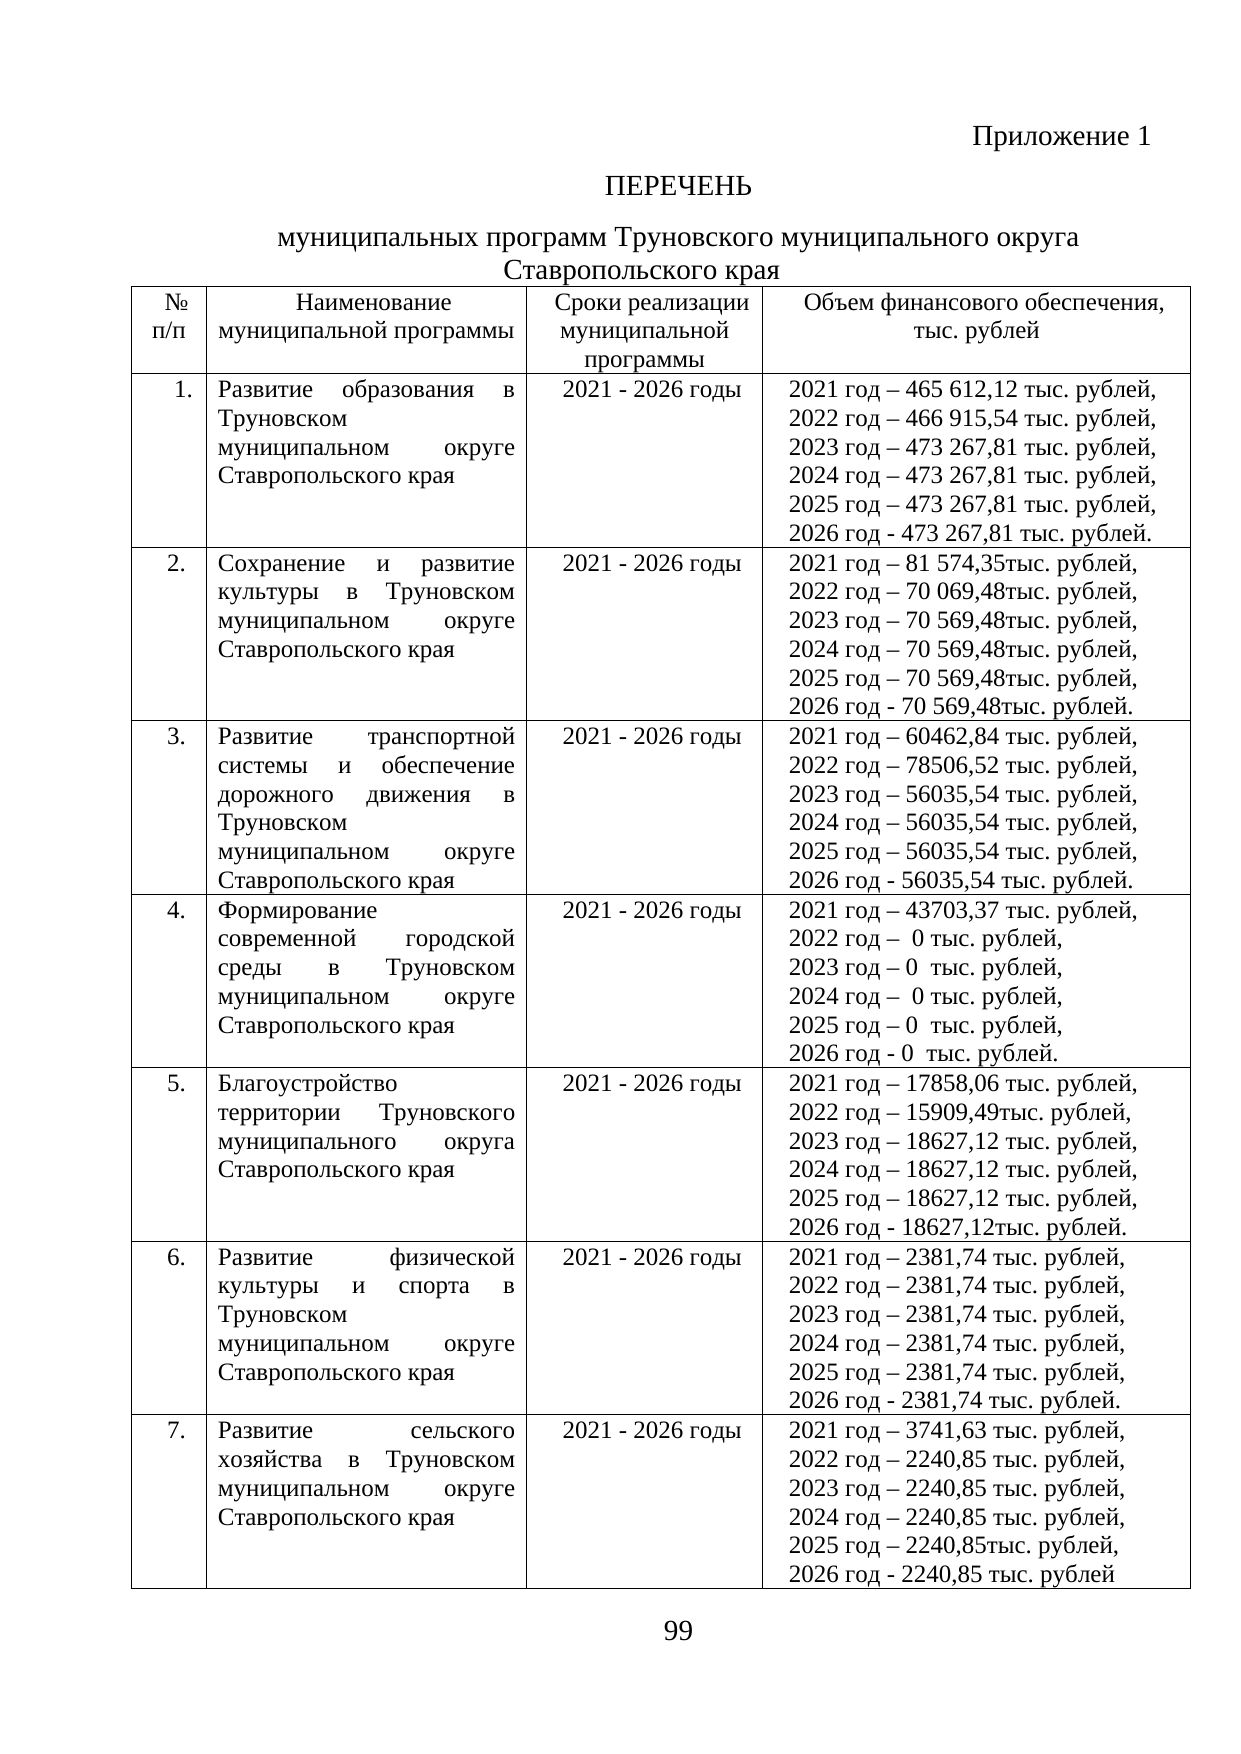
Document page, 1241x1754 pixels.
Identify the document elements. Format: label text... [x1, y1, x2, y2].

table_cell 2021 год – 465 612,12 тыс. рублей, 2022 год – 466 915,54 тыс. рублей, 2023 год – 473 267,81 тыс. рублей, 2024 год – 473 267,81 тыс. рублей, 2025 год – 473 267,81 тыс. рублей, 2026 год - 473 267,81 тыс. рублей. [763, 374, 1190, 547]
table_cell 2021 - 2026 годы [527, 374, 762, 547]
table_cell Сохранение и развитие культуры в Труновском муниципальном округе Ставропольского края [207, 548, 526, 720]
table_cell Формирование современной городской среды в Труновском муниципальном округе Ставропольского края [207, 895, 526, 1067]
table_cell 6. [132, 1242, 206, 1414]
table_cell 2021 год – 43703,37 тыс. рублей, 2022 год – 0 тыс. рублей, 2023 год – 0 тыс. рублей, 2024 год – 0 тыс. рублей, 2025 год – 0 тыс. рублей, 2026 год - 0 тыс. рублей. [763, 895, 1190, 1067]
text Приложение 1 [131, 118, 1152, 152]
table_cell 4. [132, 895, 206, 1067]
table_cell 2021 год – 2381,74 тыс. рублей, 2022 год – 2381,74 тыс. рублей, 2023 год – 2381,74 тыс. рублей, 2024 год – 2381,74 тыс. рублей, 2025 год – 2381,74 тыс. рублей, 2026 год - 2381,74 тыс. рублей. [763, 1242, 1190, 1414]
table_cell 5. [132, 1068, 206, 1241]
text ПЕРЕЧЕНЬ [131, 168, 1152, 202]
table_cell 2021 год – 60462,84 тыс. рублей, 2022 год – 78506,52 тыс. рублей, 2023 год – 56035,54 тыс. рублей, 2024 год – 56035,54 тыс. рублей, 2025 год – 56035,54 тыс. рублей, 2026 год - 56035,54 тыс. рублей. [763, 721, 1190, 894]
table_cell 2. [132, 548, 206, 720]
table_cell 1. [132, 374, 206, 547]
table_cell 3. [132, 721, 206, 894]
table_cell 2021 год – 17858,06 тыс. рублей, 2022 год – 15909,49тыс. рублей, 2023 год – 18627,12 тыс. рублей, 2024 год – 18627,12 тыс. рублей, 2025 год – 18627,12 тыс. рублей, 2026 год - 18627,12тыс. рублей. [763, 1068, 1190, 1241]
table_cell Развитие транспортной системы и обеспечение дорожного движения в Труновском муниципальном округе Ставропольского края [207, 721, 526, 894]
table_cell 2021 - 2026 годы [527, 548, 762, 720]
table_cell Благоустройство территории Труновского муниципального округа Ставропольского края [207, 1068, 526, 1241]
table_header Наименование муниципальной программы [207, 287, 526, 373]
table_cell 2021 - 2026 годы [527, 721, 762, 894]
table_cell 2021 - 2026 годы [527, 1068, 762, 1241]
table_header Объем финансового обеспечения, тыс. рублей [763, 287, 1190, 373]
table_cell Развитие сельского хозяйства в Труновском муниципальном округе Ставропольского края [207, 1415, 526, 1588]
table_cell 2021 - 2026 годы [527, 1242, 762, 1414]
table_cell 7. [132, 1415, 206, 1588]
table_cell 2021 год – 81 574,35тыс. рублей, 2022 год – 70 069,48тыс. рублей, 2023 год – 70 569,48тыс. рублей, 2024 год – 70 569,48тыс. рублей, 2025 год – 70 569,48тыс. рублей, 2026 год - 70 569,48тыс. рублей. [763, 548, 1190, 720]
table_cell 2021 - 2026 годы [527, 1415, 762, 1588]
table_header № п/п [132, 287, 206, 373]
text муниципальных программ Труновского муниципального округа Ставропольского края [131, 219, 1152, 286]
table_cell Развитие образования в Труновском муниципальном округе Ставропольского края [207, 374, 526, 547]
table_cell Развитие физической культуры и спорта в Труновском муниципальном округе Ставропольского края [207, 1242, 526, 1414]
table_cell 2021 год – 3741,63 тыс. рублей, 2022 год – 2240,85 тыс. рублей, 2023 год – 2240,85 тыс. рублей, 2024 год – 2240,85 тыс. рублей, 2025 год – 2240,85тыс. рублей, 2026 год - 2240,85 тыс. рублей [763, 1415, 1190, 1588]
table_cell 2021 - 2026 годы [527, 895, 762, 1067]
table_header Сроки реализации муниципальной программы [527, 287, 762, 373]
